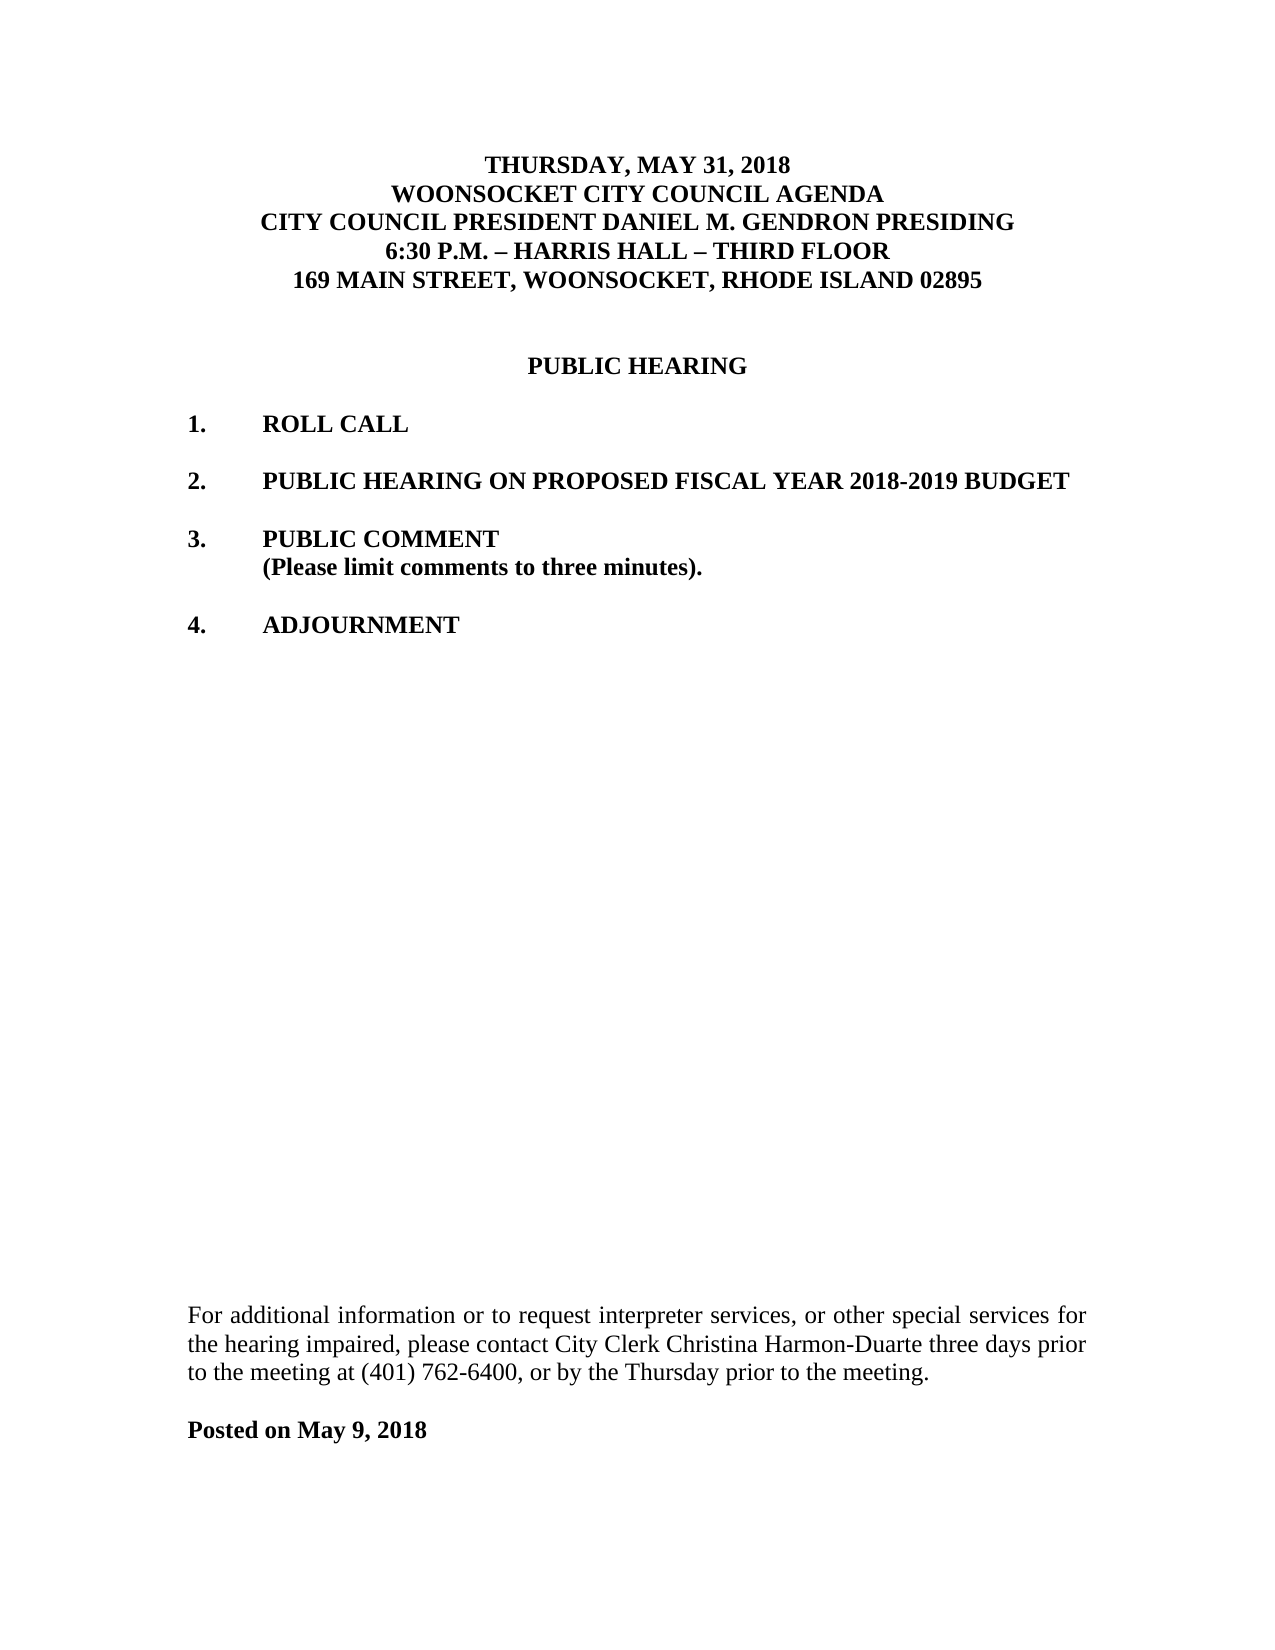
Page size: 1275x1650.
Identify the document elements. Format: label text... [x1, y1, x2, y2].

text 6:30 P.M. – HARRIS HALL – THIRD FLOOR [187, 236, 1087, 265]
text WOONSOCKET CITY COUNCIL AGENDA [187, 179, 1087, 207]
list ADJOURNMENT [187, 610, 1087, 639]
list (Please limit comments to three minutes). [262, 552, 1087, 581]
text CITY COUNCIL PRESIDENT DANIEL M. GENDRON PRESIDING [187, 207, 1087, 236]
list PUBLIC COMMENT [187, 524, 1087, 552]
text THURSDAY, MAY 31, 2018 [187, 150, 1087, 179]
text Posted on May 9, 2018 [187, 1415, 1087, 1444]
text 169 MAIN STREET, WOONSOCKET, RHODE ISLAND 02895 [187, 265, 1087, 294]
list PUBLIC HEARING ON PROPOSED FISCAL YEAR 2018-2019 BUDGET [187, 466, 1087, 495]
list ROLL CALL [187, 409, 1087, 437]
text For additional information or to request interpreter services, or other special services for the hearing impaired, please contact City Clerk Christina Harmon-Duarte three days prior to the meeting at (401) 762-6400, or by the Thursday prior to the meeting. [187, 1300, 1087, 1386]
text PUBLIC HEARING [187, 351, 1087, 380]
